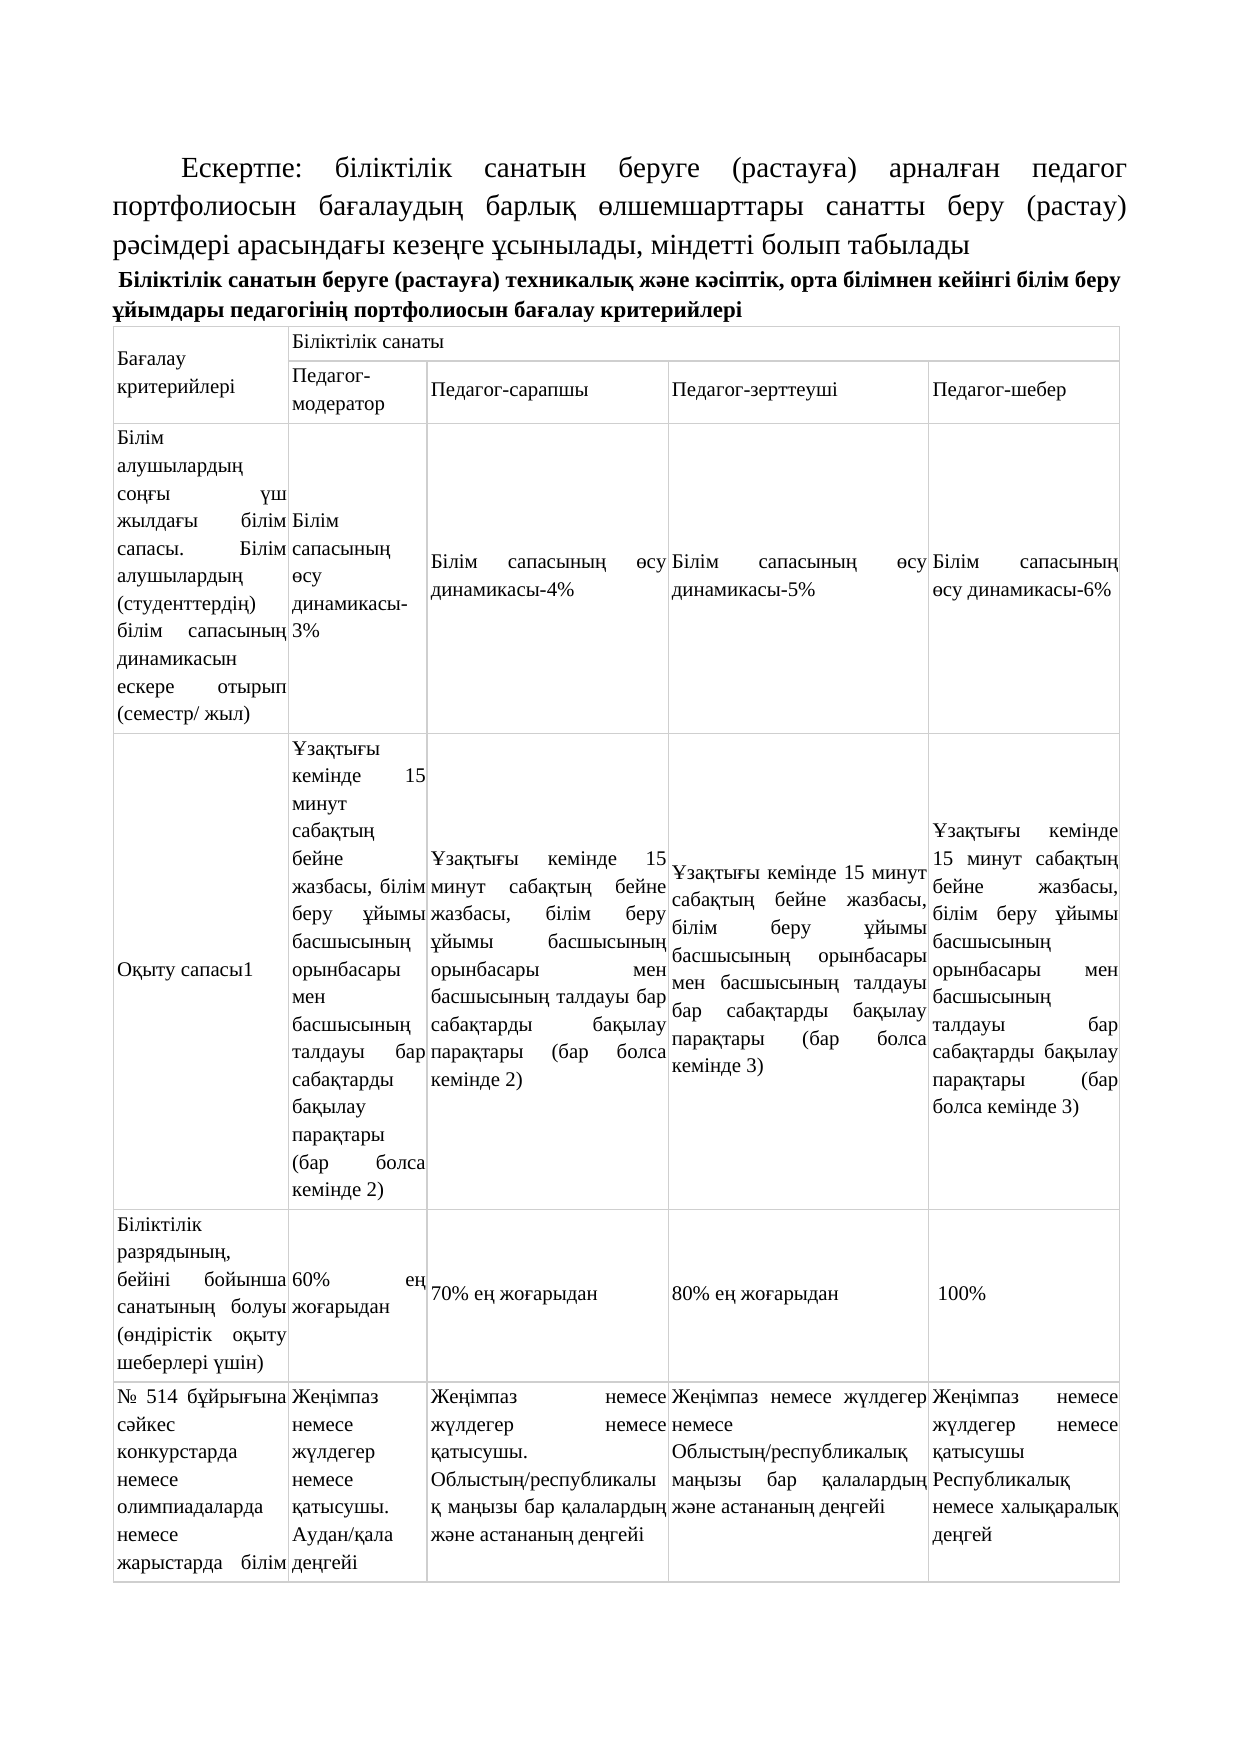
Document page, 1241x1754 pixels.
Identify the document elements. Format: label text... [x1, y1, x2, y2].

table_cell 70% ең жоғарыдан [428, 1210, 668, 1381]
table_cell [289, 1383, 426, 1581]
table_cell Оқыту сапасы1 [114, 734, 288, 1209]
table_cell Педагог-модератор [289, 362, 426, 422]
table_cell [114, 1383, 288, 1581]
table_cell Білім сапасының өсу динамикасы-5% [669, 424, 928, 733]
table_cell Ұзақтығы кемінде 15 минут сабақтың бейне жазбасы, білім беру ұйымы басшысының орынбасары мен басшысының талдауы бар сабақтарды бақылау парақтары (бар болса кемінде 2) [289, 734, 426, 1209]
table_header Біліктілік санаты [289, 327, 1119, 360]
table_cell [428, 1383, 668, 1581]
table_cell Ұзақтығы кемінде 15 минут сабақтың бейне жазбасы, білім беру ұйымы басшысының орынбасары мен басшысының талдауы бар сабақтарды бақылау парақтары (бар болса кемінде 2) [428, 734, 668, 1209]
table_cell Педагог-шебер [929, 362, 1119, 422]
table_cell 100% [929, 1210, 1119, 1381]
table_cell Білім сапасының өсу динамикасы-3% [289, 424, 426, 733]
table_cell Біліктілік разрядының, бейіні бойынша санатының болуы (өндірістік оқыту шеберлері үшін) [114, 1210, 288, 1381]
text Біліктілік санатын беруге (растауға) техникалық және кәсіптік, орта білімнен кейінгі білім беру ұйымдары педагогінің портфолиосын бағалау критерийлері [112, 266, 1128, 322]
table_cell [669, 1383, 928, 1581]
text Ескертпе: біліктілік санатын беруге (растауға) арналған педагог портфолиосын бағалаудың барлық өлшемшарттары санатты беру (растау) рәсімдері арасындағы кезеңге ұсынылады, міндетті болып табылады [112, 150, 1128, 261]
table_cell Білім сапасының өсу динамикасы-4% [428, 424, 668, 733]
table_cell Педагог-сарапшы [428, 362, 668, 422]
table_cell Білім сапасының өсу динамикасы-6% [929, 424, 1119, 733]
table_cell Ұзақтығы кемінде 15 минут сабақтың бейне жазбасы, білім беру ұйымы басшысының орынбасары мен басшысының талдауы бар сабақтарды бақылау парақтары (бар болса кемінде 3) [669, 734, 928, 1209]
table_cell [929, 1383, 1119, 1581]
table_cell Педагог-зерттеуші [669, 362, 928, 422]
table_cell Ұзақтығы кемінде 15 минут сабақтың бейне жазбасы, білім беру ұйымы басшысының орынбасары мен басшысының талдауы бар сабақтарды бақылау парақтары (бар болса кемінде 3) [929, 734, 1119, 1209]
table_cell 60% ең жоғарыдан [289, 1210, 426, 1381]
table_cell 80% ең жоғарыдан [669, 1210, 928, 1381]
table_cell Білім алушылардың соңғы үш жылдағы білім сапасы. Білім алушылардың (студенттердің) білім сапасының динамикасын ескере отырып (семестр/ жыл) [114, 424, 288, 733]
table_header Бағалау критерийлері [114, 327, 288, 422]
